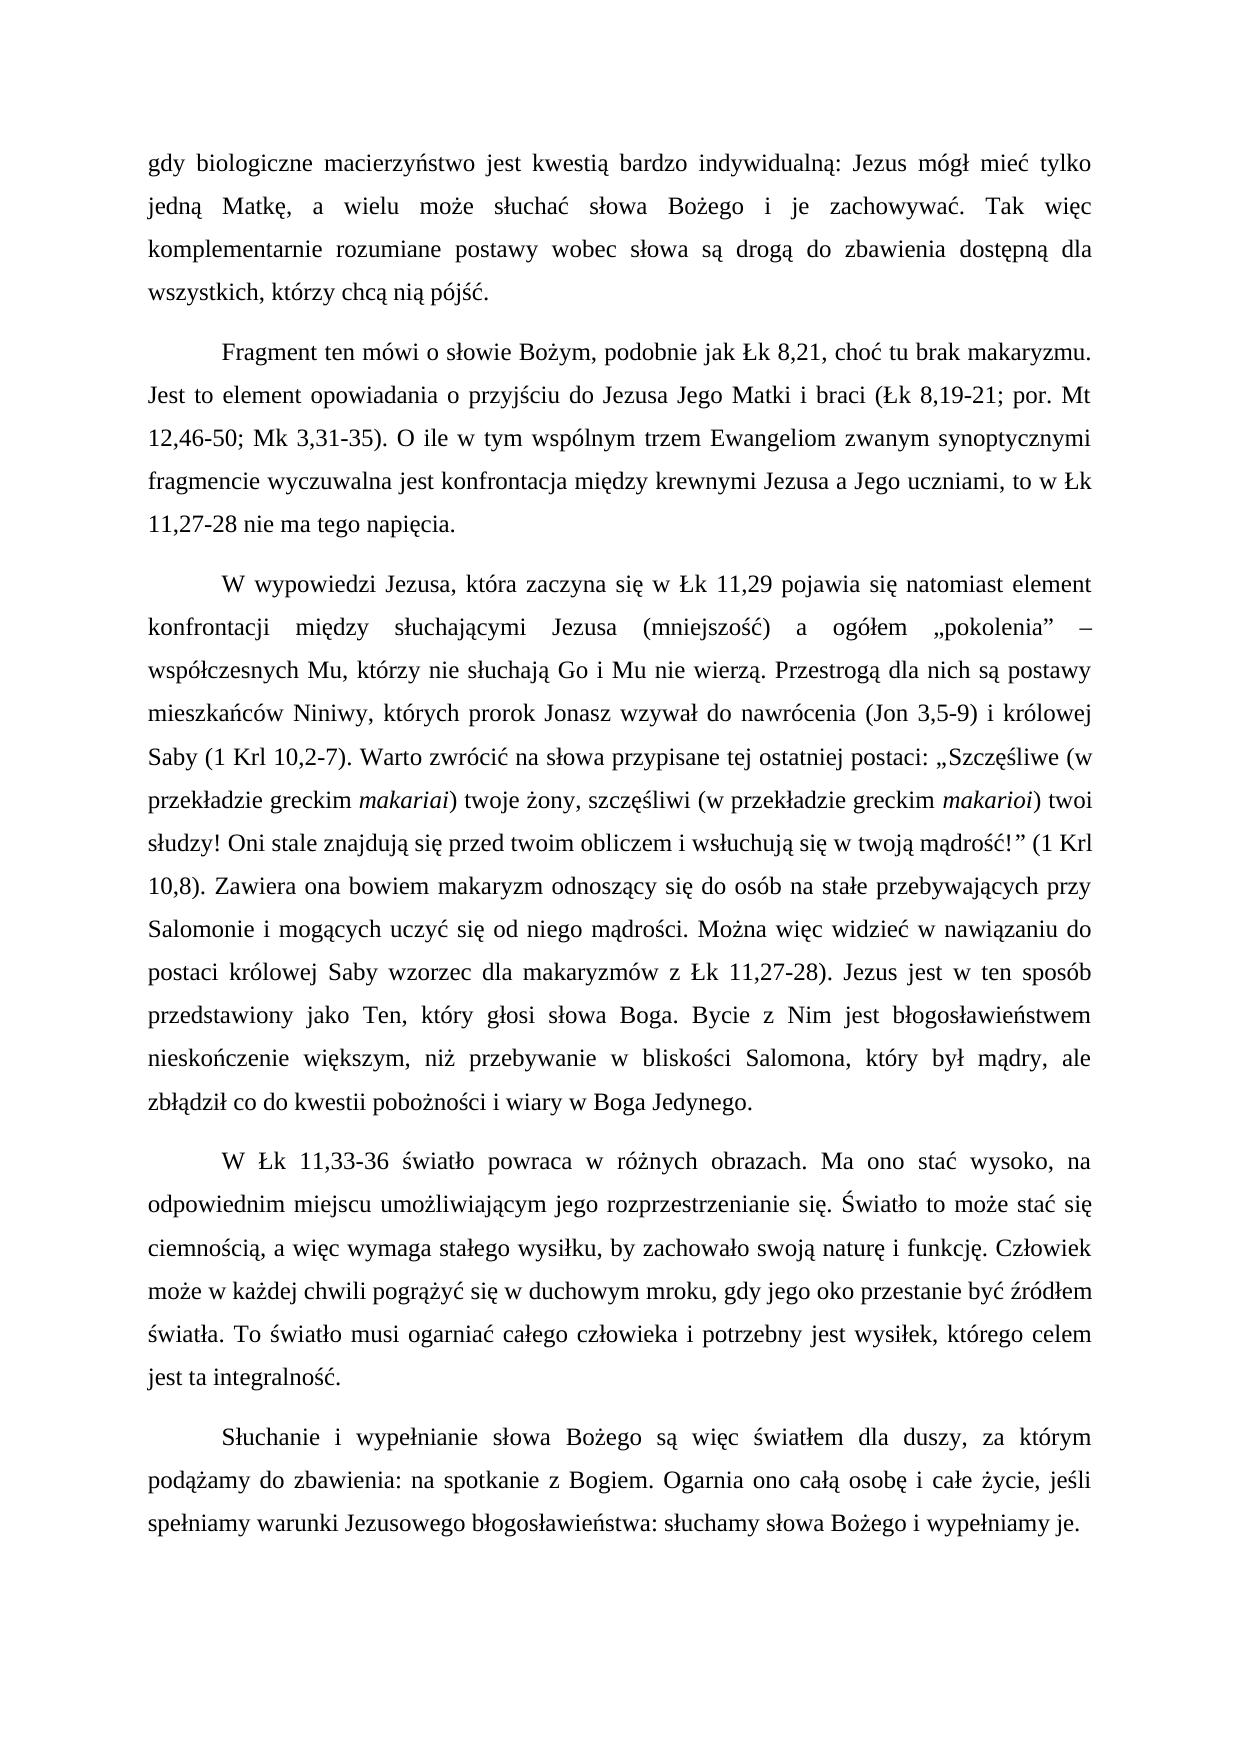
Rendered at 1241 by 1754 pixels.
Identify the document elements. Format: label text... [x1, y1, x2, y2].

text W wypowiedzi Jezusa, która zaczyna się w Łk 11,29 pojawia się natomiast element konfrontacji między słuchającymi Jezusa (mniejszość) a ogółem „pokolenia” – współczesnych Mu, którzy nie słuchają Go i Mu nie wierzą. Przestrogą dla nich są postawy mieszkańców Niniwy, których prorok Jonasz wzywał do nawrócenia (Jon 3,5-9) i królowej Saby (1 Krl 10,2-7). Warto zwrócić na słowa przypisane tej ostatniej postaci: „Szczęśliwe (w przekładzie greckim makariai) twoje żony, szczęśliwi (w przekładzie greckim makarioi) twoi słudzy! Oni stale znajdują się przed twoim obliczem i wsłuchują się w twoją mądrość!” (1 Krl 10,8). Zawiera ona bowiem makaryzm odnoszący się do osób na stałe przebywających przy Salomonie i mogących uczyć się od niego mądrości. Można więc widzieć w nawiązaniu do postaci królowej Saby wzorzec dla makaryzmów z Łk 11,27-28). Jezus jest w ten sposób przedstawiony jako Ten, który głosi słowa Boga. Bycie z Nim jest błogosławieństwem nieskończenie większym, niż przebywanie w bliskości Salomona, który był mądry, ale zbłądził co do kwestii pobożności i wiary w Boga Jedynego. [148, 569, 1093, 1115]
text W Łk 11,33-36 światło powraca w różnych obrazach. Ma ono stać wysoko, na odpowiednim miejscu umożliwiającym jego rozprzestrzenianie się. Światło to może stać się ciemnością, a więc wymaga stałego wysiłku, by zachowało swoją naturę i funkcję. Człowiek może w każdej chwili pogrążyć się w duchowym mroku, gdy jego oko przestanie być źródłem światła. To światło musi ogarniać całego człowieka i potrzebny jest wysiłek, którego celem jest ta integralność. [148, 1146, 1093, 1391]
text Fragment ten mówi o słowie Bożym, podobnie jak Łk 8,21, choć tu brak makaryzmu. Jest to element opowiadania o przyjściu do Jezusa Jego Matki i braci (Łk 8,19-21; por. Mt 12,46-50; Mk 3,31-35). O ile w tym wspólnym trzem Ewangeliom zwanym synoptycznymi fragmencie wyczuwalna jest konfrontacja między krewnymi Jezusa a Jego uczniami, to w Łk 11,27-28 nie ma tego napięcia. [148, 337, 1093, 538]
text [148, 148, 1093, 306]
text Słuchanie i wypełnianie słowa Bożego są więc światłem dla duszy, za którym podążamy do zbawienia: na spotkanie z Bogiem. Ogarnia ono całą osobę i całe życie, jeśli spełniamy warunki Jezusowego błogosławieństwa: słuchamy słowa Bożego i wypełniamy je. [148, 1422, 1093, 1537]
